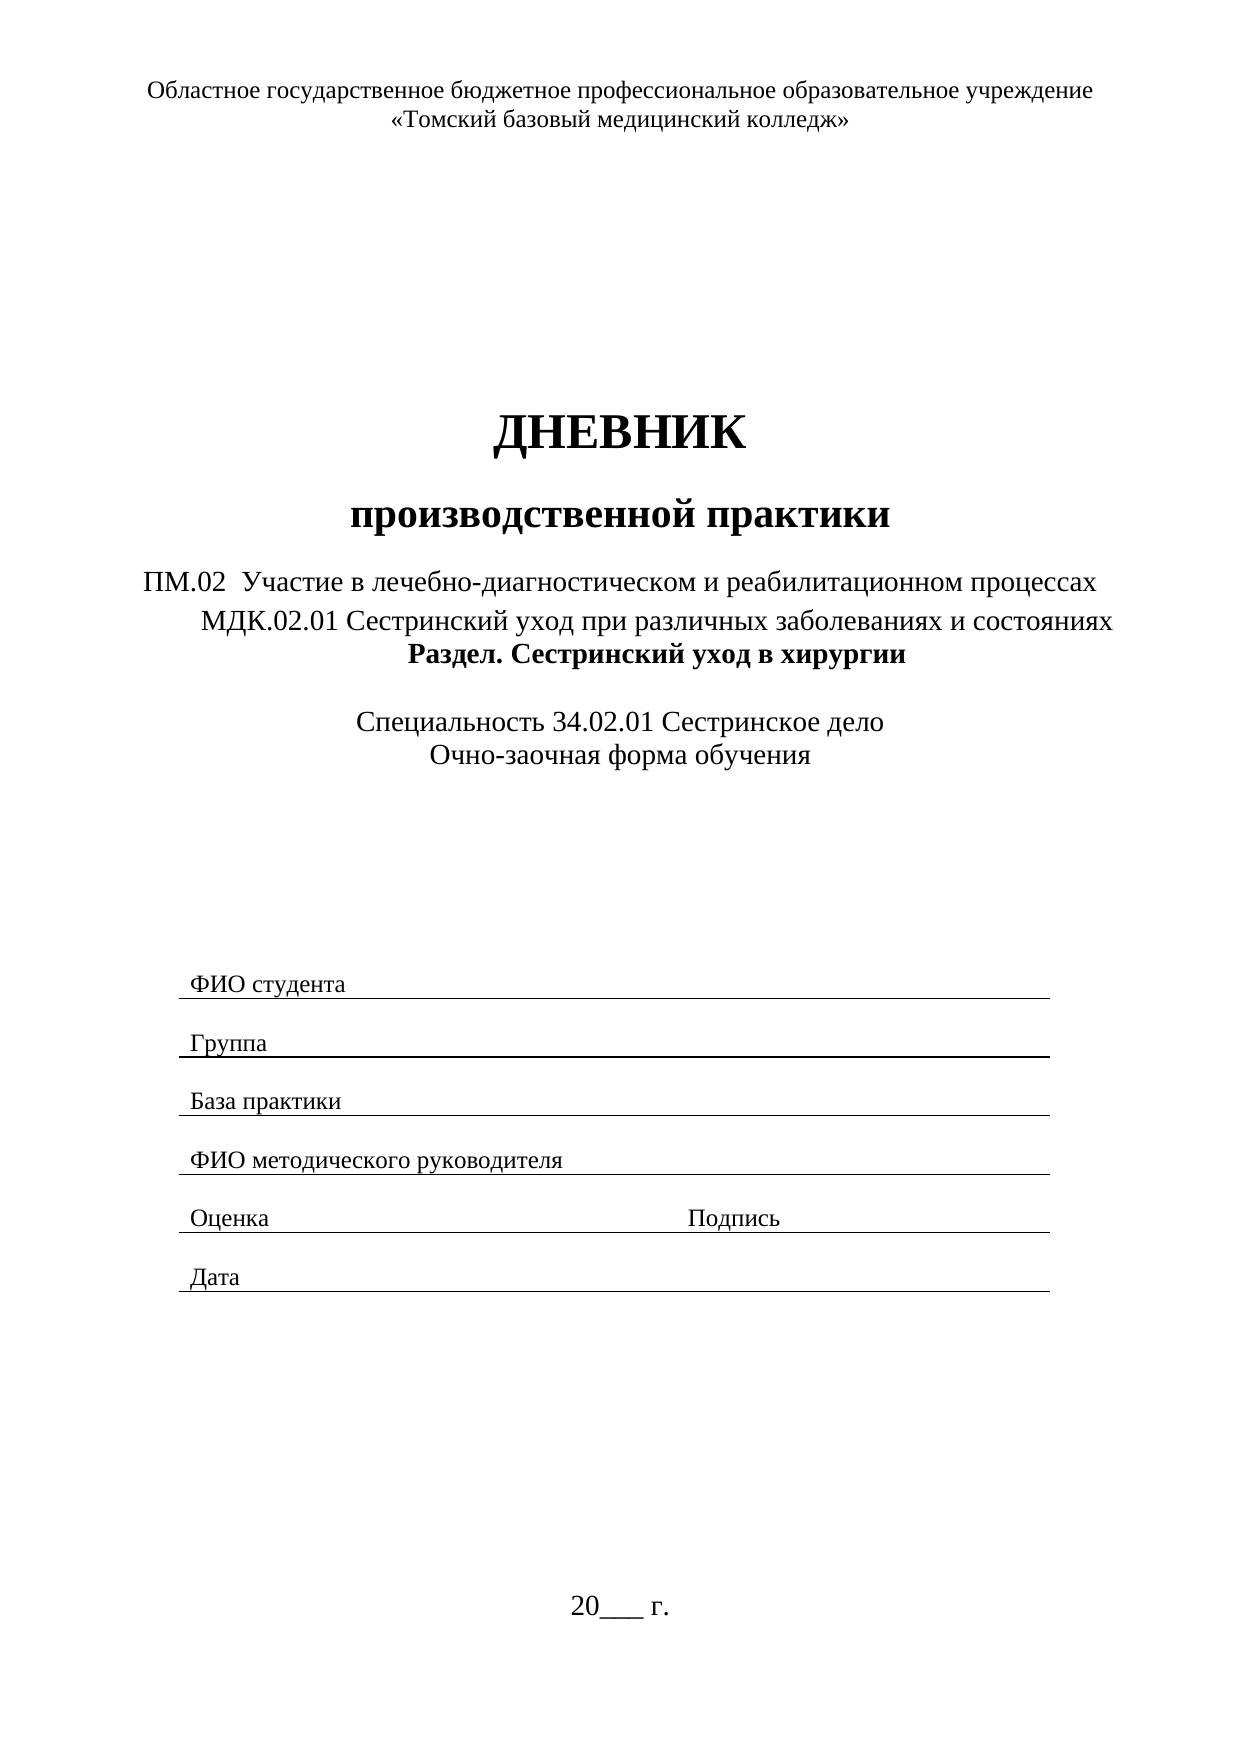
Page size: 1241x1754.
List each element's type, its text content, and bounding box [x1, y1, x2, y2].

text МДК.02.01 Сестринский уход при различных заболеваниях и состояниях [75, 603, 1165, 637]
text Областное государственное бюджетное профессиональное образовательное учреждение [75, 75, 1165, 104]
table_cell Оценка Подпись [179, 1175, 1050, 1232]
table_cell Группа [179, 999, 1050, 1056]
table_cell База практики [179, 1058, 1050, 1115]
text Специальность 34.02.01 Сестринское дело [75, 704, 1165, 737]
table_cell ФИО методического руководителя [179, 1116, 1050, 1173]
table_cell Дата [179, 1233, 1050, 1291]
text ПМ.02 Участие в лечебно-диагностическом и реабилитационном процессах [75, 564, 1165, 598]
text «Томский базовый медицинский колледж» [75, 104, 1165, 132]
text ДНЕВНИК [75, 402, 1165, 459]
text Очно-заочная форма обучения [75, 737, 1165, 771]
text производственной практики [75, 489, 1165, 537]
table_header ФИО студента [179, 797, 1050, 998]
text 20___ г. [75, 1588, 1165, 1622]
text Раздел. Сестринский уход в хирургии [75, 637, 1165, 670]
